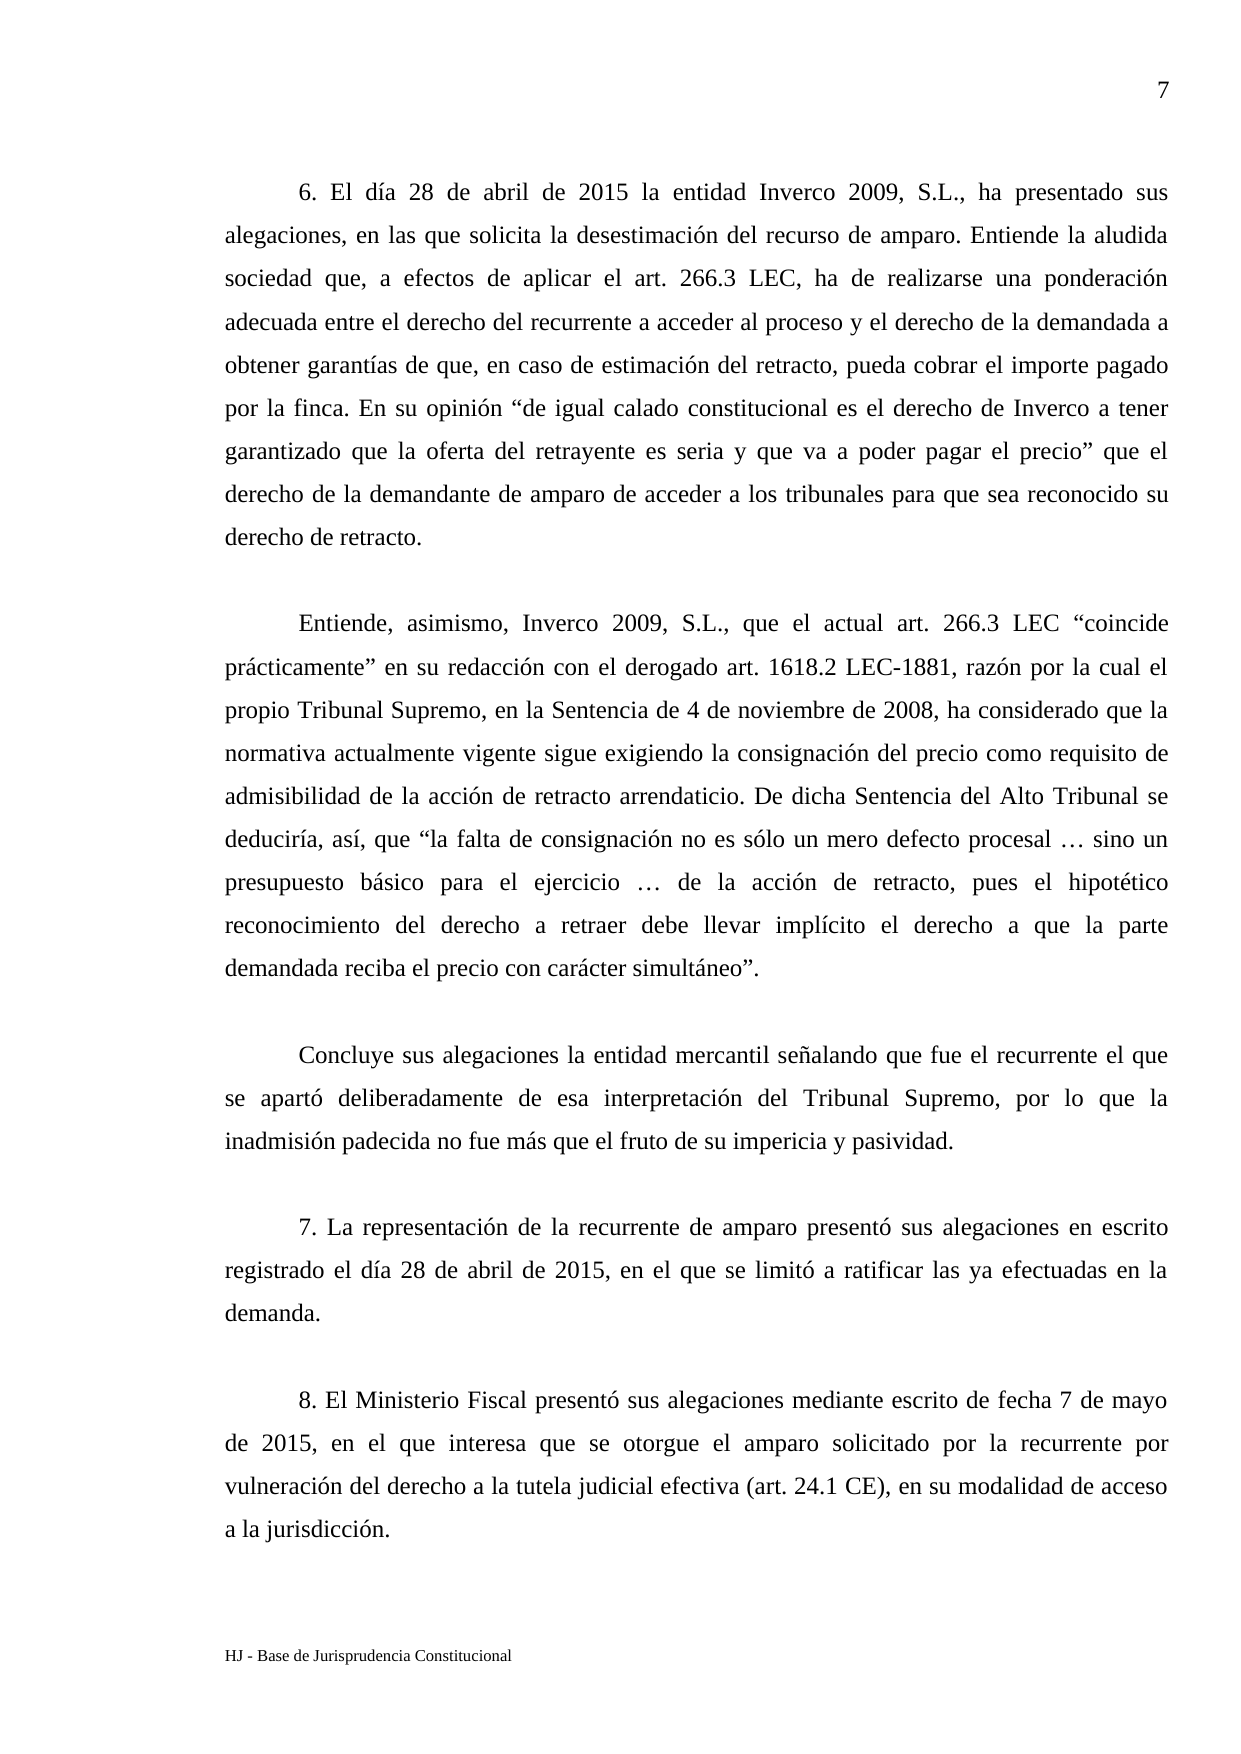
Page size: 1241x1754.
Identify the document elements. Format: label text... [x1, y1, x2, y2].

text 6. El día 28 de abril de 2015 la entidad Inverco 2009, S.L., ha presentado sus alegaciones, en las que solicita la desestimación del recurso de amparo. Entiende la aludida sociedad que, a efectos de aplicar el art. 266.3 LEC, ha de realizarse una ponderación adecuada entre el derecho del recurrente a acceder al proceso y el derecho de la demandada a obtener garantías de que, en caso de estimación del retracto, pueda cobrar el importe pagado por la finca. En su opinión “de igual calado constitucional es el derecho de Inverco a tener garantizado que la oferta del retrayente es seria y que va a poder pagar el precio” que el derecho de la demandante de amparo de acceder a los tribunales para que sea reconocido su derecho de retracto. [224, 177, 1169, 551]
text Entiende, asimismo, Inverco 2009, S.L., que el actual art. 266.3 LEC “coincide prácticamente” en su redacción con el derogado art. 1618.2 LEC-1881, razón por la cual el propio Tribunal Supremo, en la Sentencia de 4 de noviembre de 2008, ha considerado que la normativa actualmente vigente sigue exigiendo la consignación del precio como requisito de admisibilidad de la acción de retracto arrendaticio. De dicha Sentencia del Alto Tribunal se deduciría, así, que “la falta de consignación no es sólo un mero defecto procesal … sino un presupuesto básico para el ejercicio … de la acción de retracto, pues el hipotético reconocimiento del derecho a retraer debe llevar implícito el derecho a que la parte demandada reciba el precio con carácter simultáneo”. [224, 608, 1169, 982]
text 7. La representación de la recurrente de amparo presentó sus alegaciones en escrito registrado el día 28 de abril de 2015, en el que se limitó a ratificar las ya efectuadas en la demanda. [224, 1212, 1169, 1327]
text 8. El Ministerio Fiscal presentó sus alegaciones mediante escrito de fecha 7 de mayo de 2015, en el que interesa que se otorgue el amparo solicitado por la recurrente por vulneración del derecho a la tutela judicial efectiva (art. 24.1 CE), en su modalidad de acceso a la jurisdicción. [224, 1385, 1169, 1543]
text Concluye sus alegaciones la entidad mercantil señalando que fue el recurrente el que se apartó deliberadamente de esa interpretación del Tribunal Supremo, por lo que la inadmisión padecida no fue más que el fruto de su impericia y pasividad. [224, 1040, 1169, 1155]
